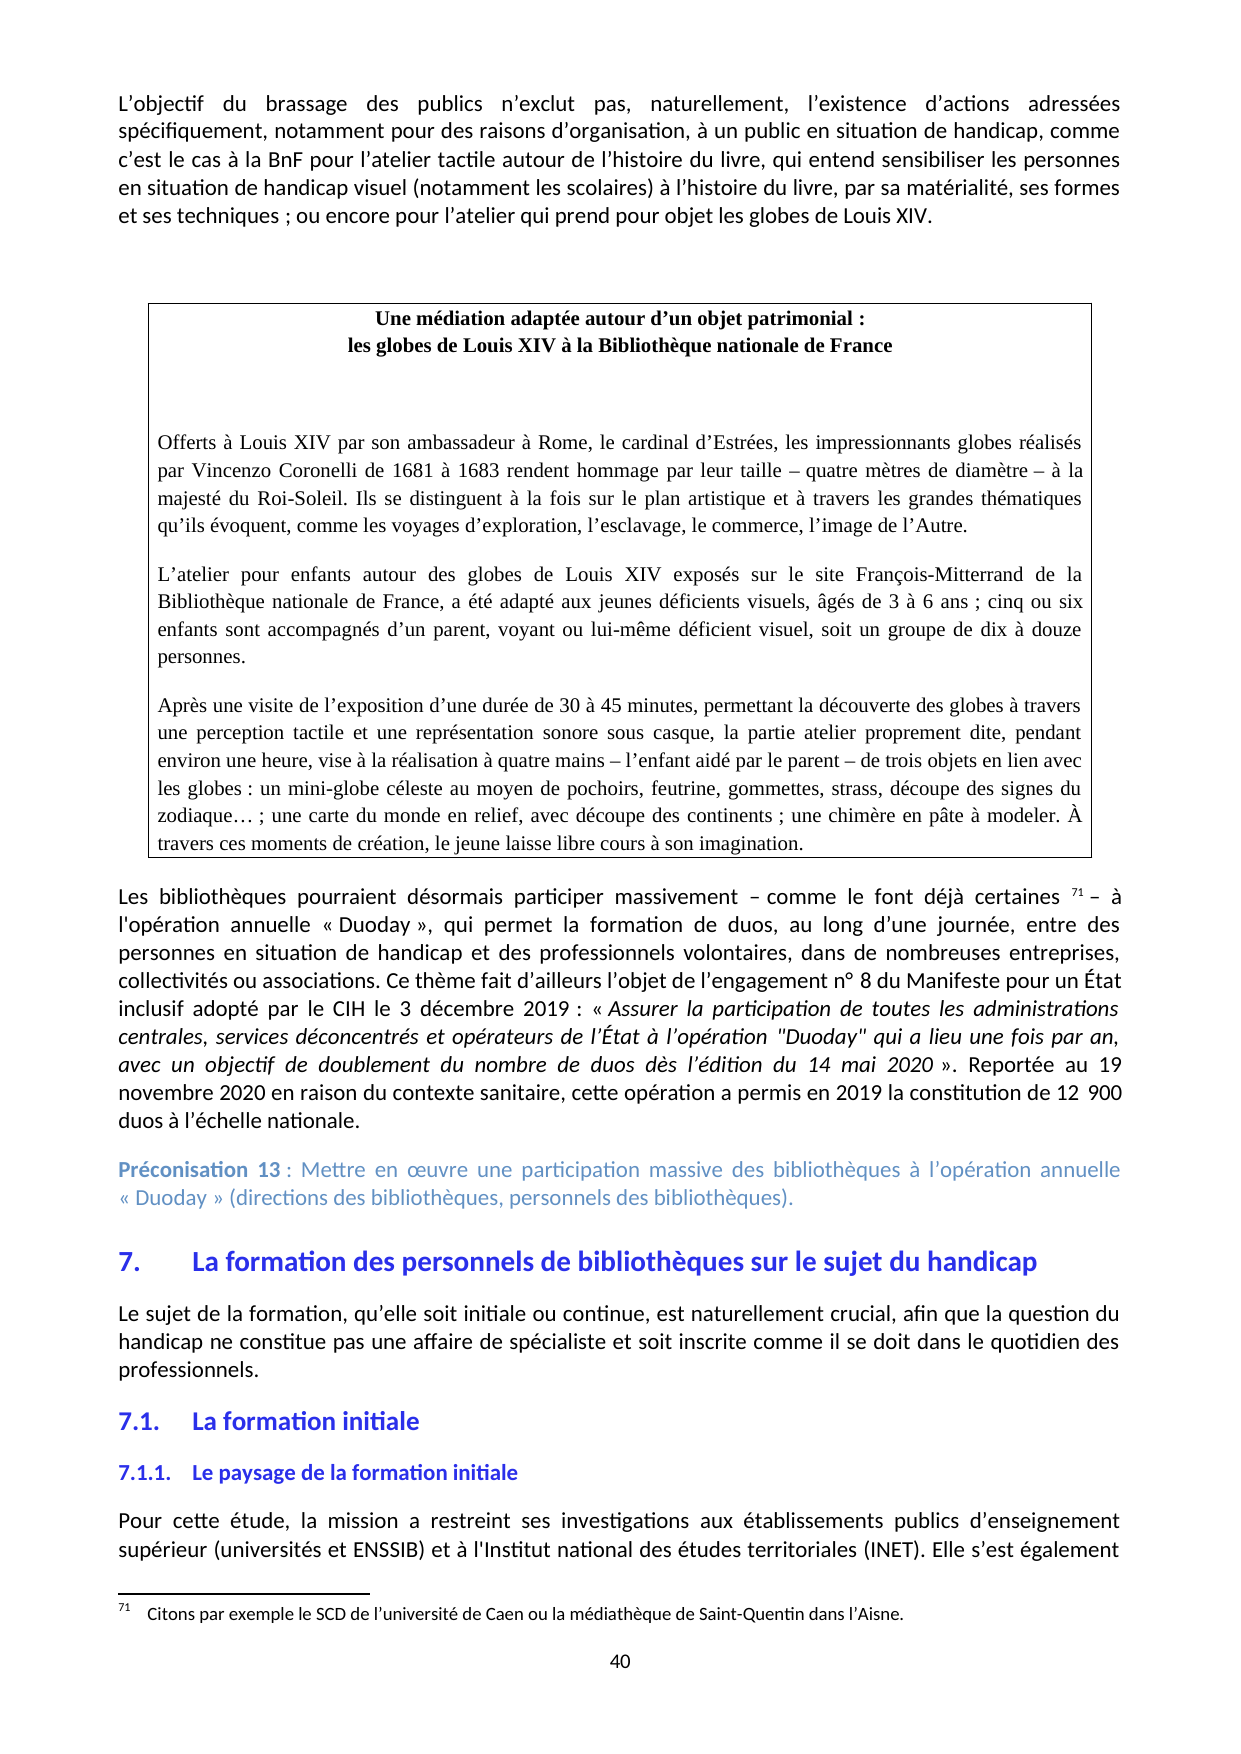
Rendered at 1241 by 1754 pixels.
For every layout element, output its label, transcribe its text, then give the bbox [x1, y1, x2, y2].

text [118, 1507, 1122, 1563]
text L’objectif du brassage des publics n’exclut pas, naturellement, l’existence d’actions adressées spécifiquement, notamment pour des raisons d’organisation, à un public en situation de handicap, comme c’est le cas à la BnF pour l’atelier tactile autour de l’histoire du livre, qui entend sensibiliser les personnes en situation de handicap visuel (notamment les scolaires) à l’histoire du livre, par sa matérialité, ses formes et ses techniques ; ou encore pour l’atelier qui prend pour objet les globes de Louis XIV. [118, 89, 1122, 229]
subtitle La formation des personnels de bibliothèques sur le sujet du handicap [118, 1243, 1122, 1278]
subtitle Le paysage de la formation initiale [118, 1458, 1122, 1486]
text Les bibliothèques pourraient désormais participer massivement – comme le font déjà certaines – à l'opération annuelle « Duoday », qui permet la formation de duos, au long d’une journée, entre des personnes en situation de handicap et des professionnels volontaires, dans de nombreuses entreprises, collectivités ou associations. Ce thème fait d’ailleurs l’objet de l’engagement n° 8 du Manifeste pour un État inclusif adopté par le CIH le 3 décembre 2019 : « Assurer la participation de toutes les administrations centrales, services déconcentrés et opérateurs de l’État à l’opération "Duoday" qui a lieu une fois par an, avec un objectif de doublement du nombre de duos dès l’édition du 14 mai 2020 ». Reportée au 19 novembre 2020 en raison du contexte sanitaire, cette opération a permis en 2019 la constitution de 12 900 duos à l’échelle nationale. [118, 882, 1122, 1134]
text Une médiation adaptée autour d’un objet patrimonial : les globes de Louis XIV à la Bibliothèque nationale de France [149, 304, 1091, 357]
text L’atelier pour enfants autour des globes de Louis XIV exposés sur le site François-Mitterrand de la Bibliothèque nationale de France, a été adapté aux jeunes déficients visuels, âgés de 3 à 6 ans ; cinq ou six enfants sont accompagnés d’un parent, voyant ou lui-même déficient visuel, soit un groupe de dix à douze personnes. [149, 558, 1091, 668]
text Offerts à Louis XIV par son ambassadeur à Rome, le cardinal d’Estrées, les impressionnants globes réalisés par Vincenzo Coronelli de 1681 à 1683 rendent hommage par leur taille – quatre mètres de diamètre – à la majesté du Roi-Soleil. Ils se distinguent à la fois sur le plan artistique et à travers les grandes thématiques qu’ils évoquent, comme les voyages d’exploration, l’esclavage, le commerce, l’image de l’Autre. [149, 427, 1091, 537]
text Le sujet de la formation, qu’elle soit initiale ou continue, est naturellement crucial, afin que la question du handicap ne constitue pas une affaire de spécialiste et soit inscrite comme il se doit dans le quotidien des professionnels. [118, 1299, 1122, 1383]
subtitle La formation initiale [118, 1404, 1122, 1437]
text Après une visite de l’exposition d’une durée de 30 à 45 minutes, permettant la découverte des globes à travers une perception tactile et une représentation sonore sous casque, la partie atelier proprement dite, pendant environ une heure, vise à la réalisation à quatre mains – l’enfant aidé par le parent – de trois objets en lien avec les globes : un mini-globe céleste au moyen de pochoirs, feutrine, gommettes, strass, découpe des signes du zodiaque… ; une carte du monde en relief, avec découpe des continents ; une chimère en pâte à modeler. À travers ces moments de création, le jeune laisse libre cours à son imagination. [149, 689, 1091, 857]
text Préconisation 13 : Mettre en œuvre une participation massive des bibliothèques à l’opération annuelle « Duoday » (directions des bibliothèques, personnels des bibliothèques). [118, 1155, 1122, 1211]
